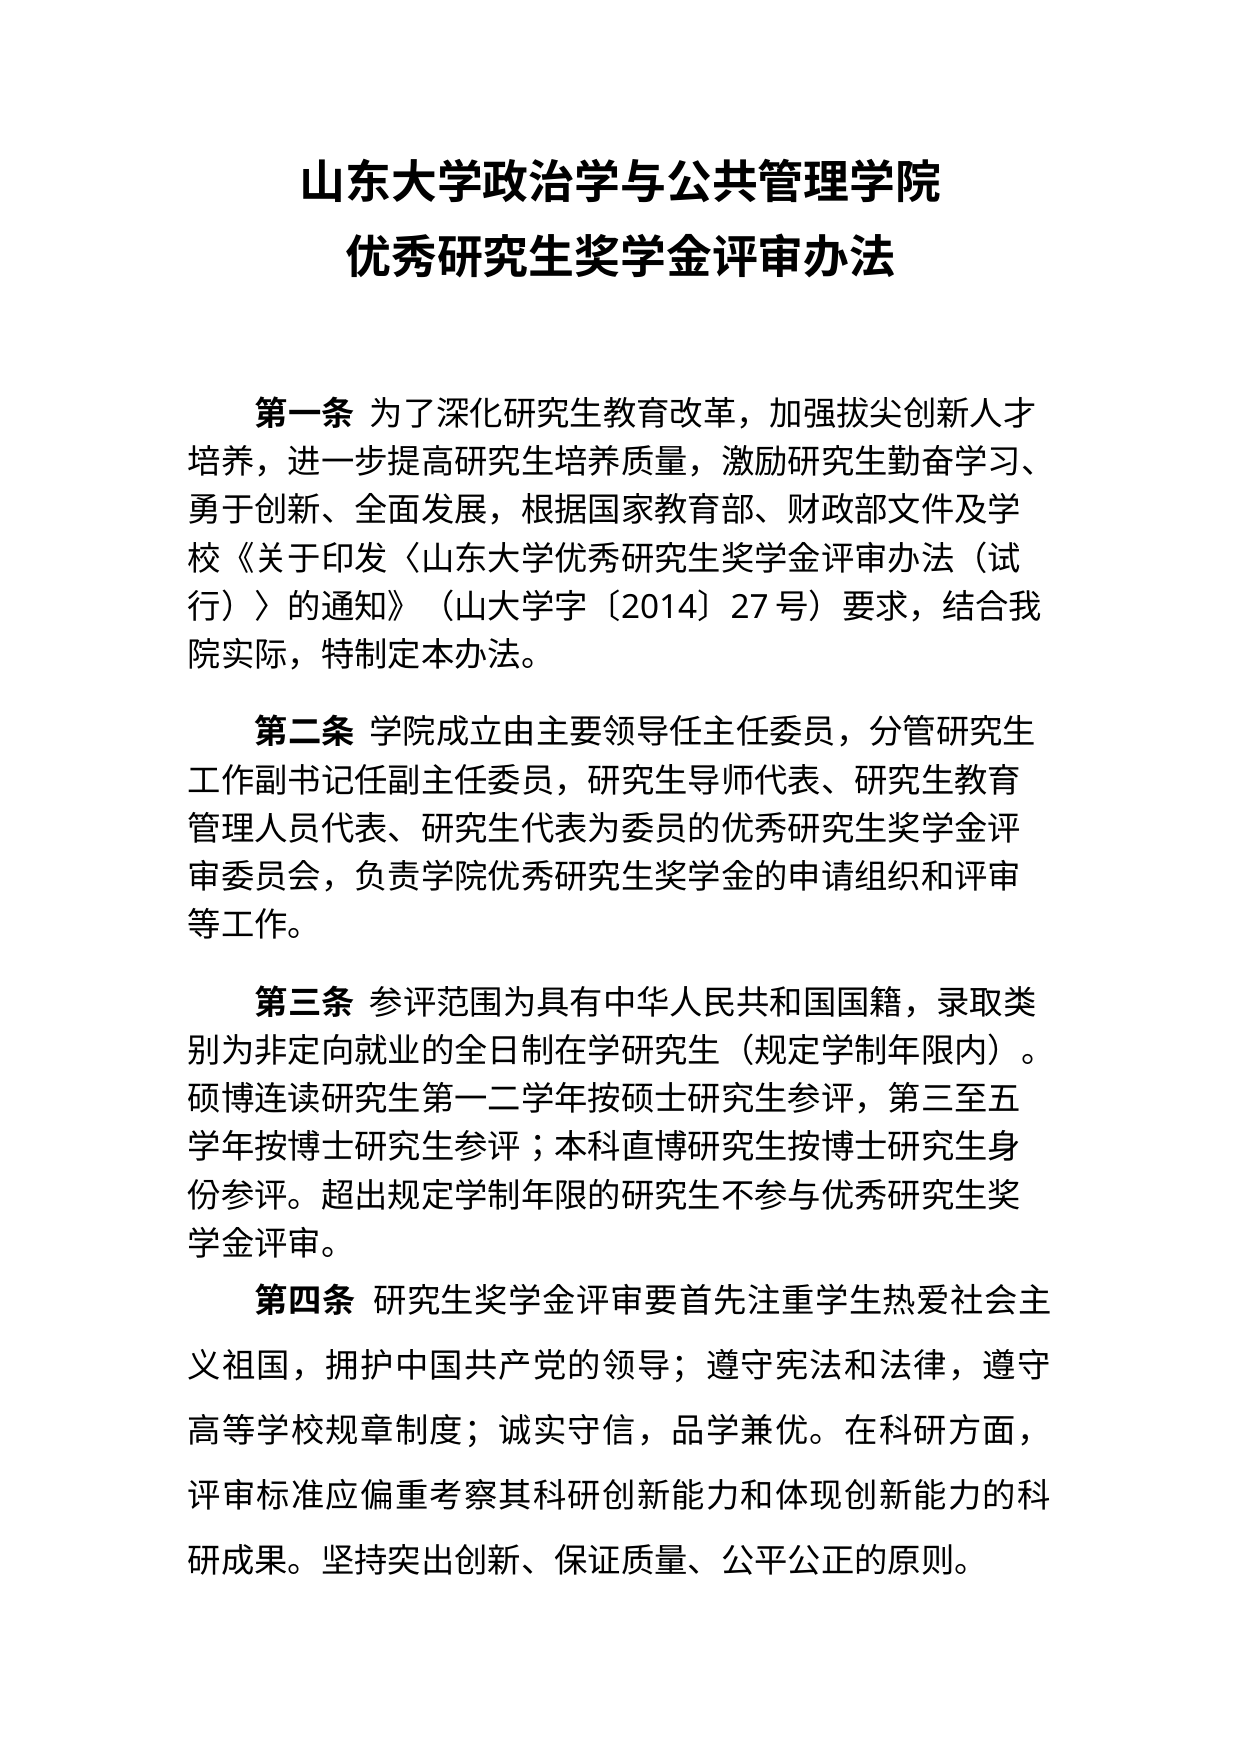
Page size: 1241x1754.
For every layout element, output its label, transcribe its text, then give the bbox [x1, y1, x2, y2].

text 第一条 为了深化研究生教育改革，加强拔尖创新人才培养，进一步提高研究生培养质量，激励研究生勤奋学习、勇于创新、全面发展，根据国家教育部、财政部文件及学校《关于印发〈山东大学优秀研究生奖学金评审办法（试行）〉的通知》（山大学字〔2014〕27号）要求，结合我院实际，特制定本办法。 [187, 387, 1053, 676]
text 第二条 学院成立由主要领导任主任委员，分管研究生工作副书记任副主任委员，研究生导师代表、研究生教育管理人员代表、研究生代表为委员的优秀研究生奖学金评审委员会，负责学院优秀研究生奖学金的申请组织和评审等工作。 [187, 705, 1053, 946]
text 第四条 研究生奖学金评审要首先注重学生热爱社会主义祖国，拥护中国共产党的领导；遵守宪法和法律，遵守高等学校规章制度；诚实守信，品学兼优。在科研方面，评审标准应偏重考察其科研创新能力和体现创新能力的科研成果。坚持突出创新、保证质量、公平公正的原则。 [187, 1265, 1053, 1590]
text 山东大学政治学与公共管理学院 [187, 162, 1053, 208]
text 优秀研究生奖学金评审办法 [187, 237, 1053, 283]
text 第三条 参评范围为具有中华人民共和国国籍，录取类别为非定向就业的全日制在学研究生（规定学制年限内）。硕博连读研究生第一二学年按硕士研究生参评，第三至五学年按博士研究生参评；本科直博研究生按博士研究生身份参评。超出规定学制年限的研究生不参与优秀研究生奖学金评审。 [187, 976, 1053, 1265]
